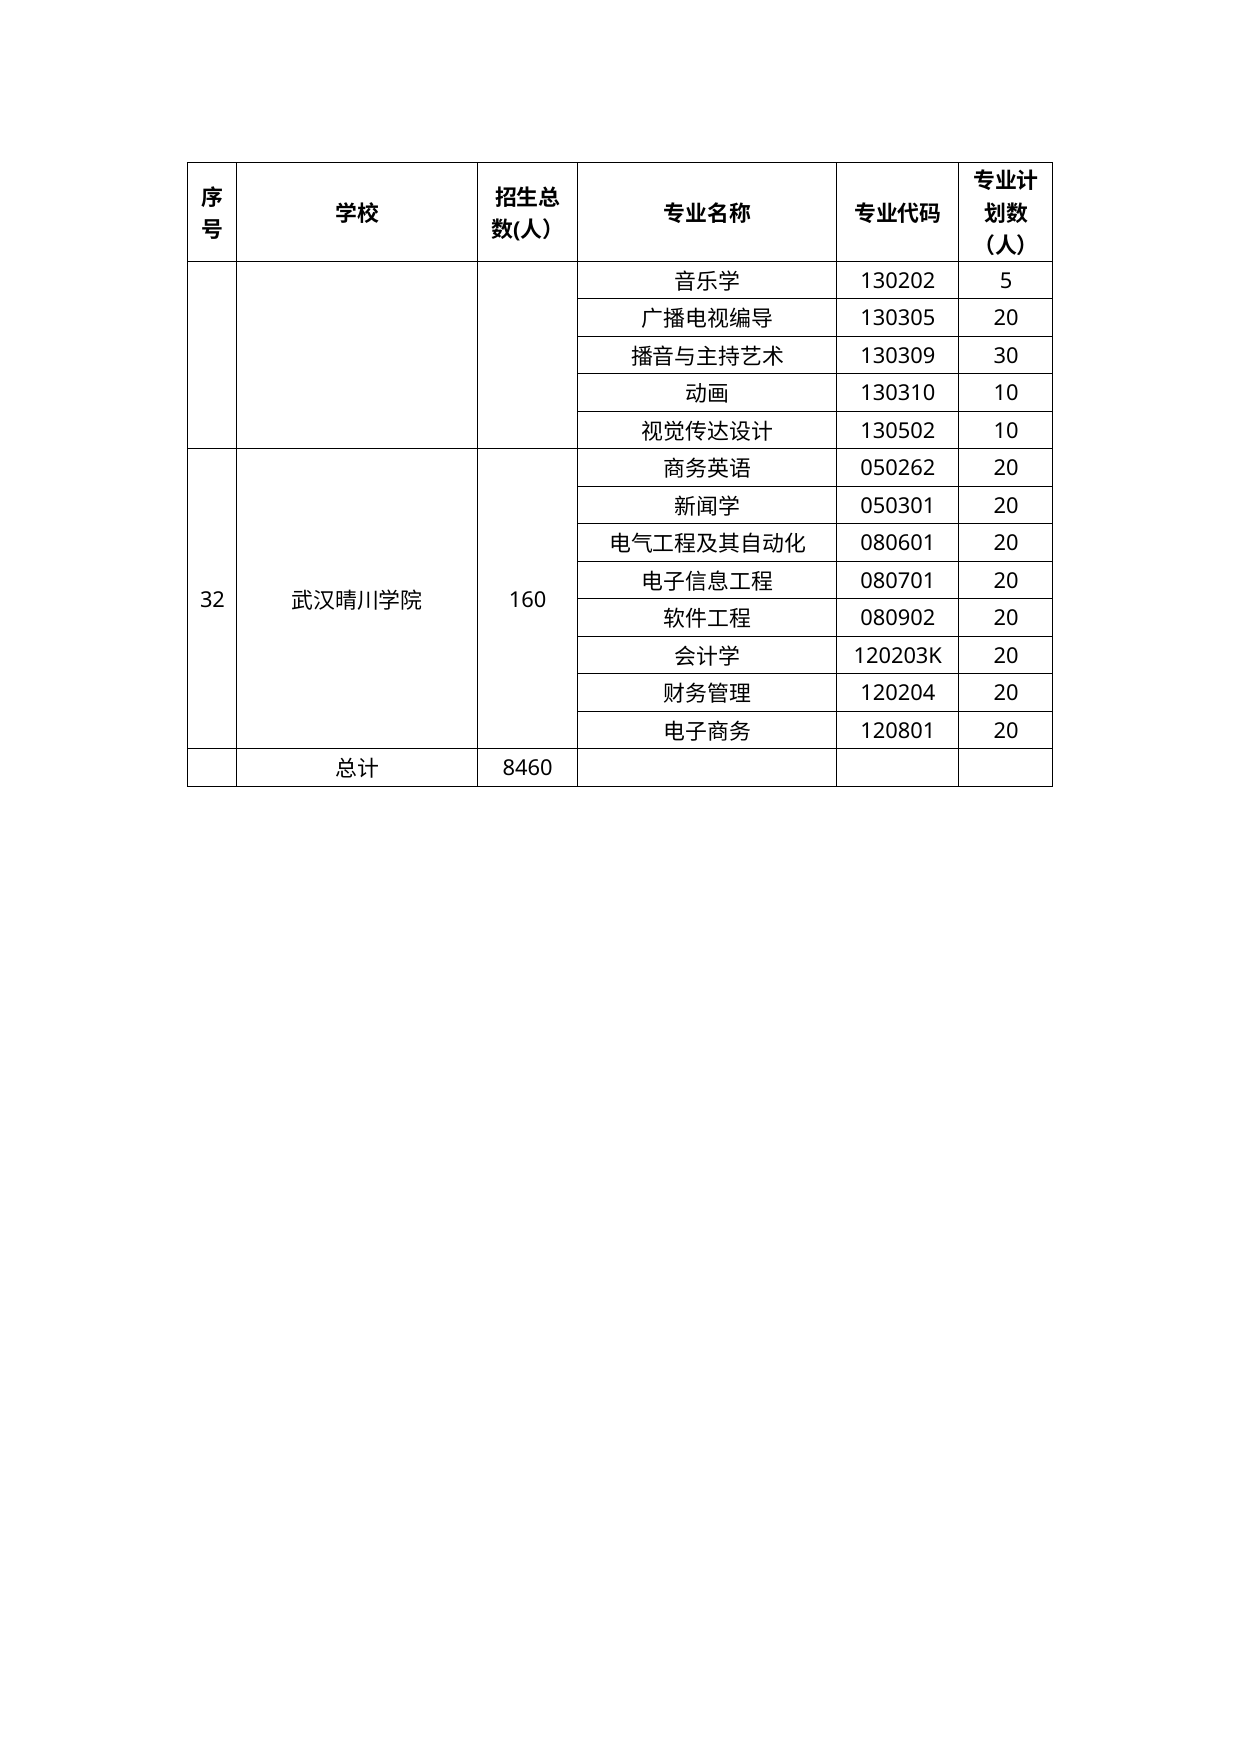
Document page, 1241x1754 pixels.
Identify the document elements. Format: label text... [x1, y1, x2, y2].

table_cell [188, 749, 236, 786]
table_header 专业代码 [837, 163, 958, 261]
table_cell 20 [959, 487, 1052, 523]
table_cell 080902 [837, 599, 958, 636]
table_cell 财务管理 [578, 674, 836, 711]
table_header 招生总数(人） [478, 163, 577, 261]
table_cell 050262 [837, 449, 958, 486]
table_cell 080601 [837, 524, 958, 561]
table_cell 32 [188, 449, 236, 748]
table_cell 120204 [837, 674, 958, 711]
table_cell [959, 749, 1052, 786]
table_cell 130502 [837, 412, 958, 448]
table_cell 20 [959, 674, 1052, 711]
table_cell 130202 [837, 262, 958, 298]
table_cell 武汉晴川学院 [237, 449, 477, 748]
table_cell 8460 [478, 749, 577, 786]
table_cell 视觉传达设计 [578, 412, 836, 448]
table_cell 130305 [837, 299, 958, 336]
table_cell 10 [959, 374, 1052, 411]
table_cell 电气工程及其自动化 [578, 524, 836, 561]
table_cell 新闻学 [578, 487, 836, 523]
table_cell 总计 [237, 749, 477, 786]
table_cell 软件工程 [578, 599, 836, 636]
table_header 专业计划数（人） [959, 163, 1052, 261]
table_cell 120203K [837, 637, 958, 673]
table_cell 130310 [837, 374, 958, 411]
table_cell 20 [959, 712, 1052, 748]
table_header 序号 [188, 163, 236, 261]
table_cell 20 [959, 449, 1052, 486]
table_cell 电子商务 [578, 712, 836, 748]
table_cell 20 [959, 524, 1052, 561]
table_cell 动画 [578, 374, 836, 411]
table_cell 30 [959, 337, 1052, 373]
table_cell 20 [959, 562, 1052, 598]
table_cell 20 [959, 637, 1052, 673]
table_cell 160 [478, 449, 577, 748]
table_cell 120801 [837, 712, 958, 748]
table_cell 商务英语 [578, 449, 836, 486]
table_cell 20 [959, 299, 1052, 336]
table_cell 10 [959, 412, 1052, 448]
table_cell 音乐学 [578, 262, 836, 298]
table_cell 会计学 [578, 637, 836, 673]
table_header 专业名称 [578, 163, 836, 261]
table_cell 050301 [837, 487, 958, 523]
table_cell 5 [959, 262, 1052, 298]
table_cell 130309 [837, 337, 958, 373]
table_cell [837, 749, 958, 786]
table_cell 20 [959, 599, 1052, 636]
table_cell 080701 [837, 562, 958, 598]
table_header 学校 [237, 163, 477, 261]
table_cell 播音与主持艺术 [578, 337, 836, 373]
table_cell [578, 749, 836, 786]
table_cell 电子信息工程 [578, 562, 836, 598]
table_cell 广播电视编导 [578, 299, 836, 336]
